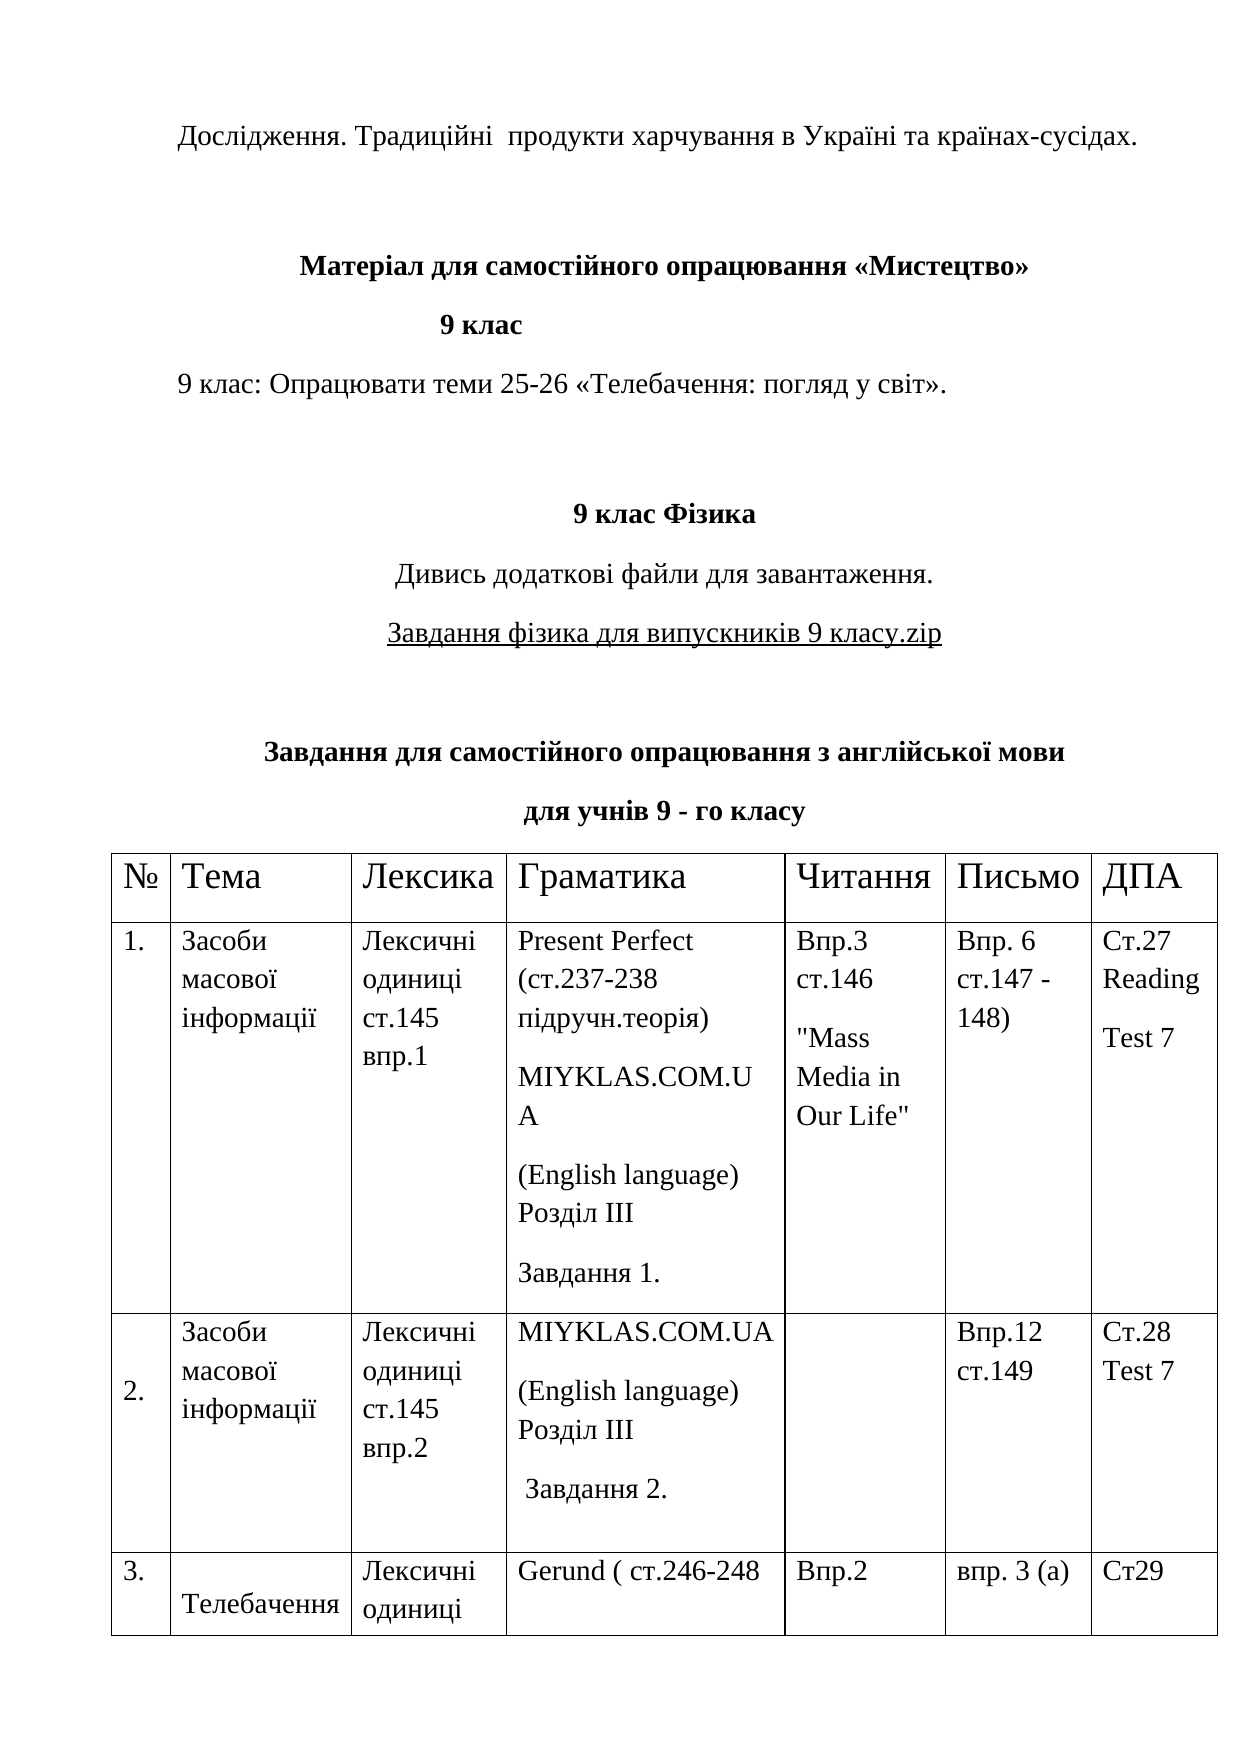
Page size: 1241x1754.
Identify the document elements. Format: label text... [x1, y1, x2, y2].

text Матеріал для самостійного опрацювання «Мистецтво» [177, 248, 1152, 281]
table_cell Засоби масової інформації [171, 1314, 351, 1552]
table_cell Ст.27 Reading Test 7 [1092, 923, 1217, 1313]
table_cell впр. 3 (a) ст .150 [946, 1553, 1091, 1635]
table_header Письмо [946, 854, 1091, 922]
text Завдання для самостійного опрацювання з англійської мови [177, 734, 1152, 767]
table_cell Ст.28 Test 7 [1092, 1314, 1217, 1552]
table_cell 3. [112, 1553, 170, 1635]
table_cell MIYKLAS.COM.UA (English language) Розділ III Завдання 2. [507, 1314, 784, 1552]
table_cell Впр.12 ст.149 [946, 1314, 1091, 1552]
table_header Читання [786, 854, 945, 922]
table_header Лексика [352, 854, 506, 922]
text Дивись додаткові файли для завантаження. [177, 556, 1152, 589]
text Завдання фізика для випускників 9 класу.zip [177, 615, 1152, 649]
table_header ДПА [1092, 854, 1217, 922]
text 9 клас: Опрацювати теми 25-26 «Телебачення: погляд у світ». [177, 367, 1152, 400]
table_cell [352, 1553, 506, 1635]
table_header Граматика [507, 854, 784, 922]
table_cell Present Perfect (ст.237-238 підручн.теорія) MIYKLAS.COM.UA (English language) Розділ III Завдання 1. [507, 923, 784, 1313]
table_cell Впр. 6 ст.147 - 148) [946, 923, 1091, 1313]
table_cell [507, 1553, 784, 1635]
table_cell Впр.2 ст.150, [786, 1553, 945, 1635]
table_cell Лексичні одиниці ст.145 впр.2 [352, 1314, 506, 1552]
table_cell Ст29 Reading Test 8 [1092, 1553, 1217, 1635]
table_header № [112, 854, 170, 922]
text 9 клас Фізика [177, 496, 1152, 530]
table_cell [171, 1553, 351, 1635]
table_cell 2. [112, 1314, 170, 1552]
table_header Тема [171, 854, 351, 922]
table_cell [786, 1314, 945, 1552]
table_cell Лексичні одиниці ст.145 впр.1 [352, 923, 506, 1313]
table_cell 1. [112, 923, 170, 1313]
text 9 клас [177, 307, 1152, 341]
table_cell Засоби масової інформації [171, 923, 351, 1313]
table_cell Впр.3 ст.146 "Mass Media in Our Life" [786, 923, 945, 1313]
text для учнів 9 - го класу [177, 793, 1152, 827]
text Дослідження. Традиційні продукти харчування в Україні та країнах-сусідах. [177, 118, 1152, 152]
